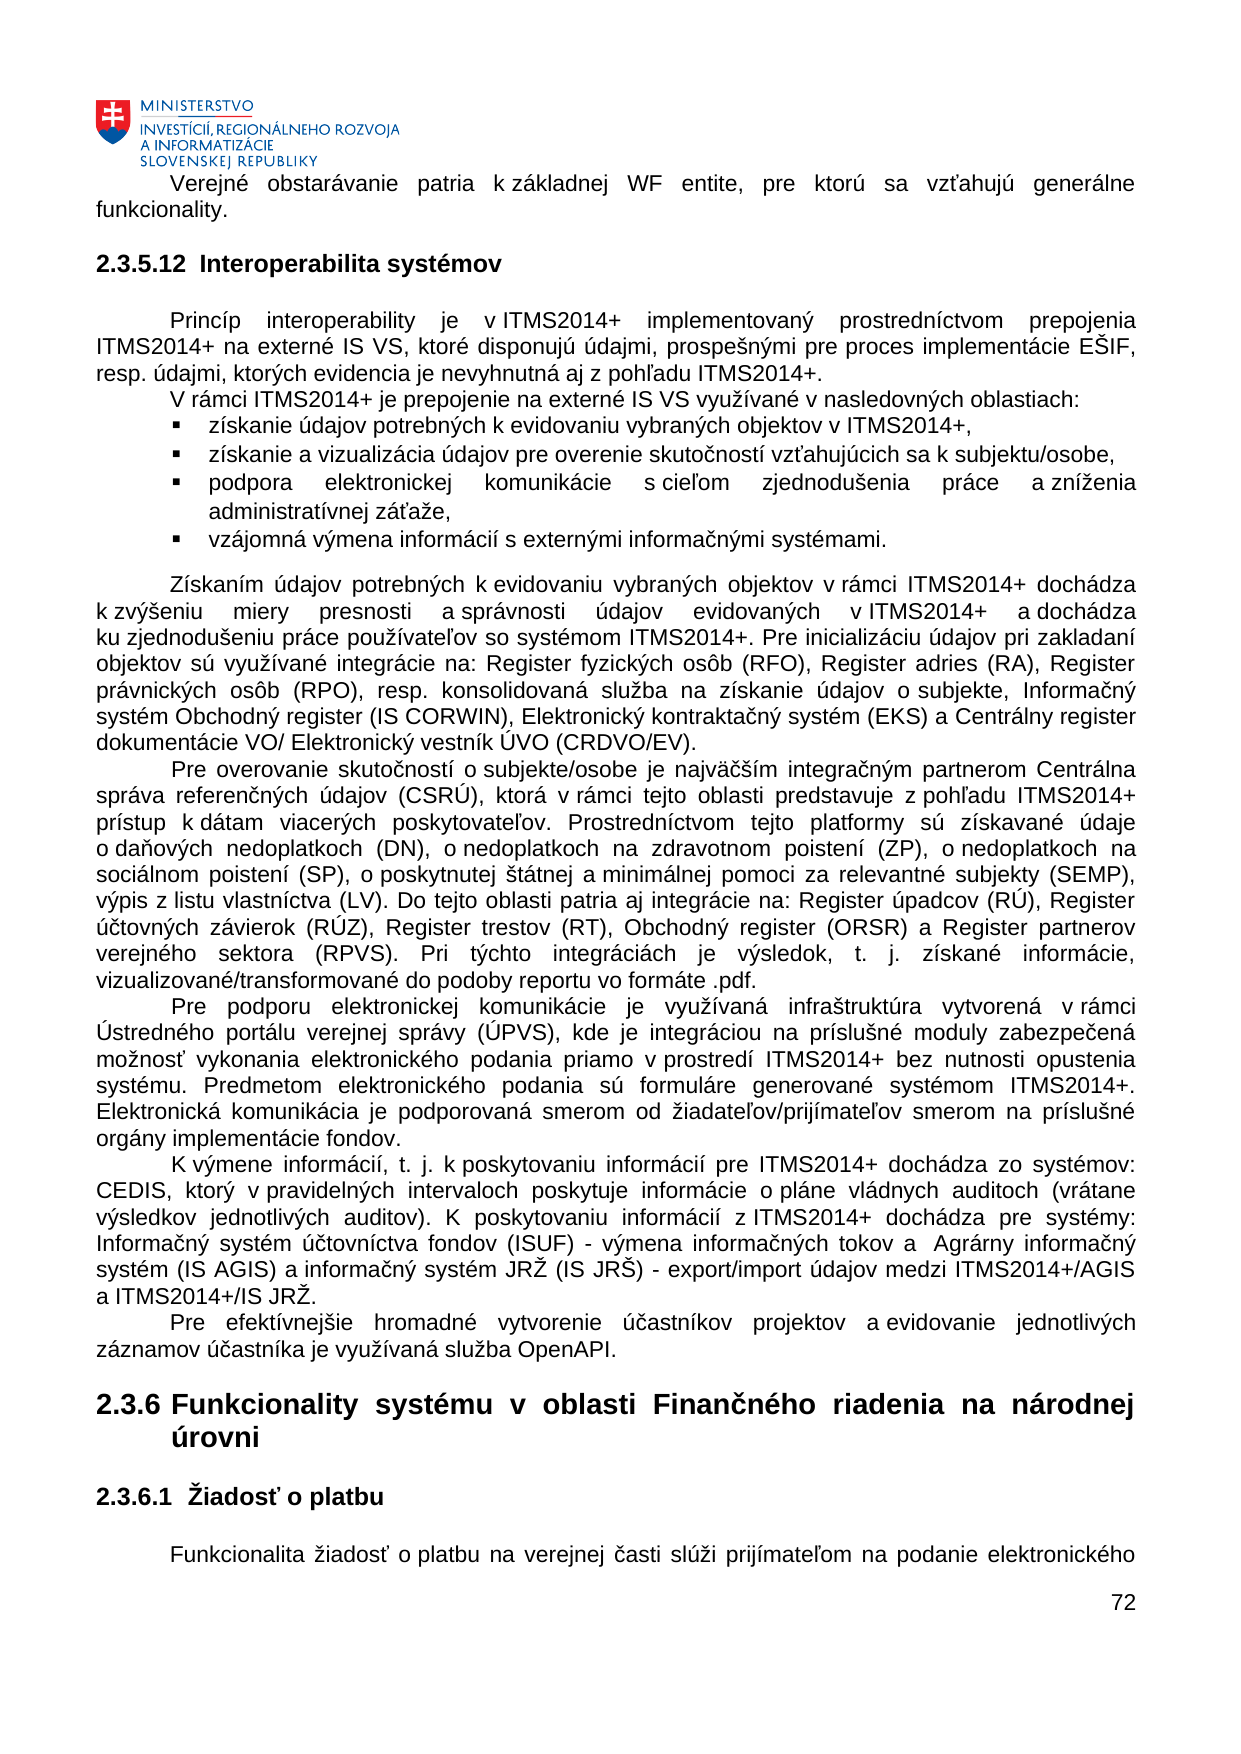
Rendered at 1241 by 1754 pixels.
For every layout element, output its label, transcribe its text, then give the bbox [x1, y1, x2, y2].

picture [95, 100, 400, 170]
subtitle Interoperabilita systémov [96, 249, 1136, 278]
text K výmene informácií, t. j. k poskytovaniu informácií pre ITMS2014+ dochádza zo systémov: CEDIS, ktorý v pravidelných intervaloch poskytuje informácie o pláne vládnych auditoch (vrátane výsledkov jednotlivých auditov). K poskytovaniu informácií z ITMS2014+ dochádza pre systémy: Informačný systém účtovníctva fondov (ISUF) - výmena informačných tokov a Agrárny informačný systém (IS AGIS) a informačný systém JRŽ (IS JRŠ) - export/import údajov medzi ITMS2014+/AGIS a ITMS2014+/IS JRŽ. [96, 1151, 1136, 1309]
text Pre efektívnejšie hromadné vytvorenie účastníkov projektov a evidovanie jednotlivých záznamov účastníka je využívaná služba OpenAPI. [96, 1309, 1136, 1362]
subtitle Funkcionality systému v oblasti Finančného riadenia na národnej úrovni [96, 1387, 1136, 1454]
list získanie a vizualizácia údajov pre overenie skutočností vzťahujúcich sa k subjektu/osobe, [171, 441, 1136, 467]
text Získaním údajov potrebných k evidovaniu vybraných objektov v rámci ITMS2014+ dochádza k zvýšeniu miery presnosti a správnosti údajov evidovaných v ITMS2014+ a dochádza ku zjednodušeniu práce používateľov so systémom ITMS2014+. Pre inicializáciu údajov pri zakladaní objektov sú využívané integrácie na: Register fyzických osôb (RFO), Register adries (RA), Register právnických osôb (RPO), resp. konsolidovaná služba na získanie údajov o subjekte, Informačný systém Obchodný register (IS CORWIN), Elektronický kontraktačný systém (EKS) a Centrálny register dokumentácie VO/ Elektronický vestník ÚVO (CRDVO/EV). [96, 571, 1136, 756]
list podpora elektronickej komunikácie s cieľom zjednodušenia práce a zníženia administratívnej záťaže, [171, 469, 1136, 524]
text Verejné obstarávanie patria k základnej WF entite, pre ktorú sa vzťahujú generálne funkcionality. [96, 170, 1136, 223]
list získanie údajov potrebných k evidovaniu vybraných objektov v ITMS2014+, [171, 412, 1136, 439]
list vzájomná výmena informácií s externými informačnými systémami. [171, 526, 1136, 552]
text Pre podporu elektronickej komunikácie je využívaná infraštruktúra vytvorená v rámci Ústredného portálu verejnej správy (ÚPVS), kde je integráciou na príslušné moduly zabezpečená možnosť vykonania elektronického podania priamo v prostredí ITMS2014+ bez nutnosti opustenia systému. Predmetom elektronického podania sú formuláre generované systémom ITMS2014+. Elektronická komunikácia je podporovaná smerom od žiadateľov/prijímateľov smerom na príslušné orgány implementácie fondov. [96, 993, 1136, 1151]
subtitle Žiadosť o platbu [96, 1480, 1136, 1512]
text Pre overovanie skutočností o subjekte/osobe je najväčším integračným partnerom Centrálna správa referenčných údajov (CSRÚ), ktorá v rámci tejto oblasti predstavuje z pohľadu ITMS2014+ prístup k dátam viacerých poskytovateľov. Prostredníctvom tejto platformy sú získavané údaje o daňových nedoplatkoch (DN), o nedoplatkoch na zdravotnom poistení (ZP), o nedoplatkoch na sociálnom poistení (SP), o poskytnutej štátnej a minimálnej pomoci za relevantné subjekty (SEMP), výpis z listu vlastníctva (LV). Do tejto oblasti patria aj integrácie na: Register úpadcov (RÚ), Register účtovných závierok (RÚZ), Register trestov (RT), Obchodný register (ORSR) a Register partnerov verejného sektora (RPVS). Pri týchto integráciách je výsledok, t. j. získané informácie, vizualizované/transformované do podoby reportu vo formáte .pdf. [96, 756, 1136, 993]
text Princíp interoperability je v ITMS2014+ implementovaný prostredníctvom prepojenia ITMS2014+ na externé IS VS, ktoré disponujú údajmi, prospešnými pre proces implementácie EŠIF, resp. údajmi, ktorých evidencia je nevyhnutná aj z pohľadu ITMS2014+. [96, 307, 1136, 386]
text V rámci ITMS2014+ je prepojenie na externé IS VS využívané v nasledovných oblastiach: [96, 386, 1136, 412]
